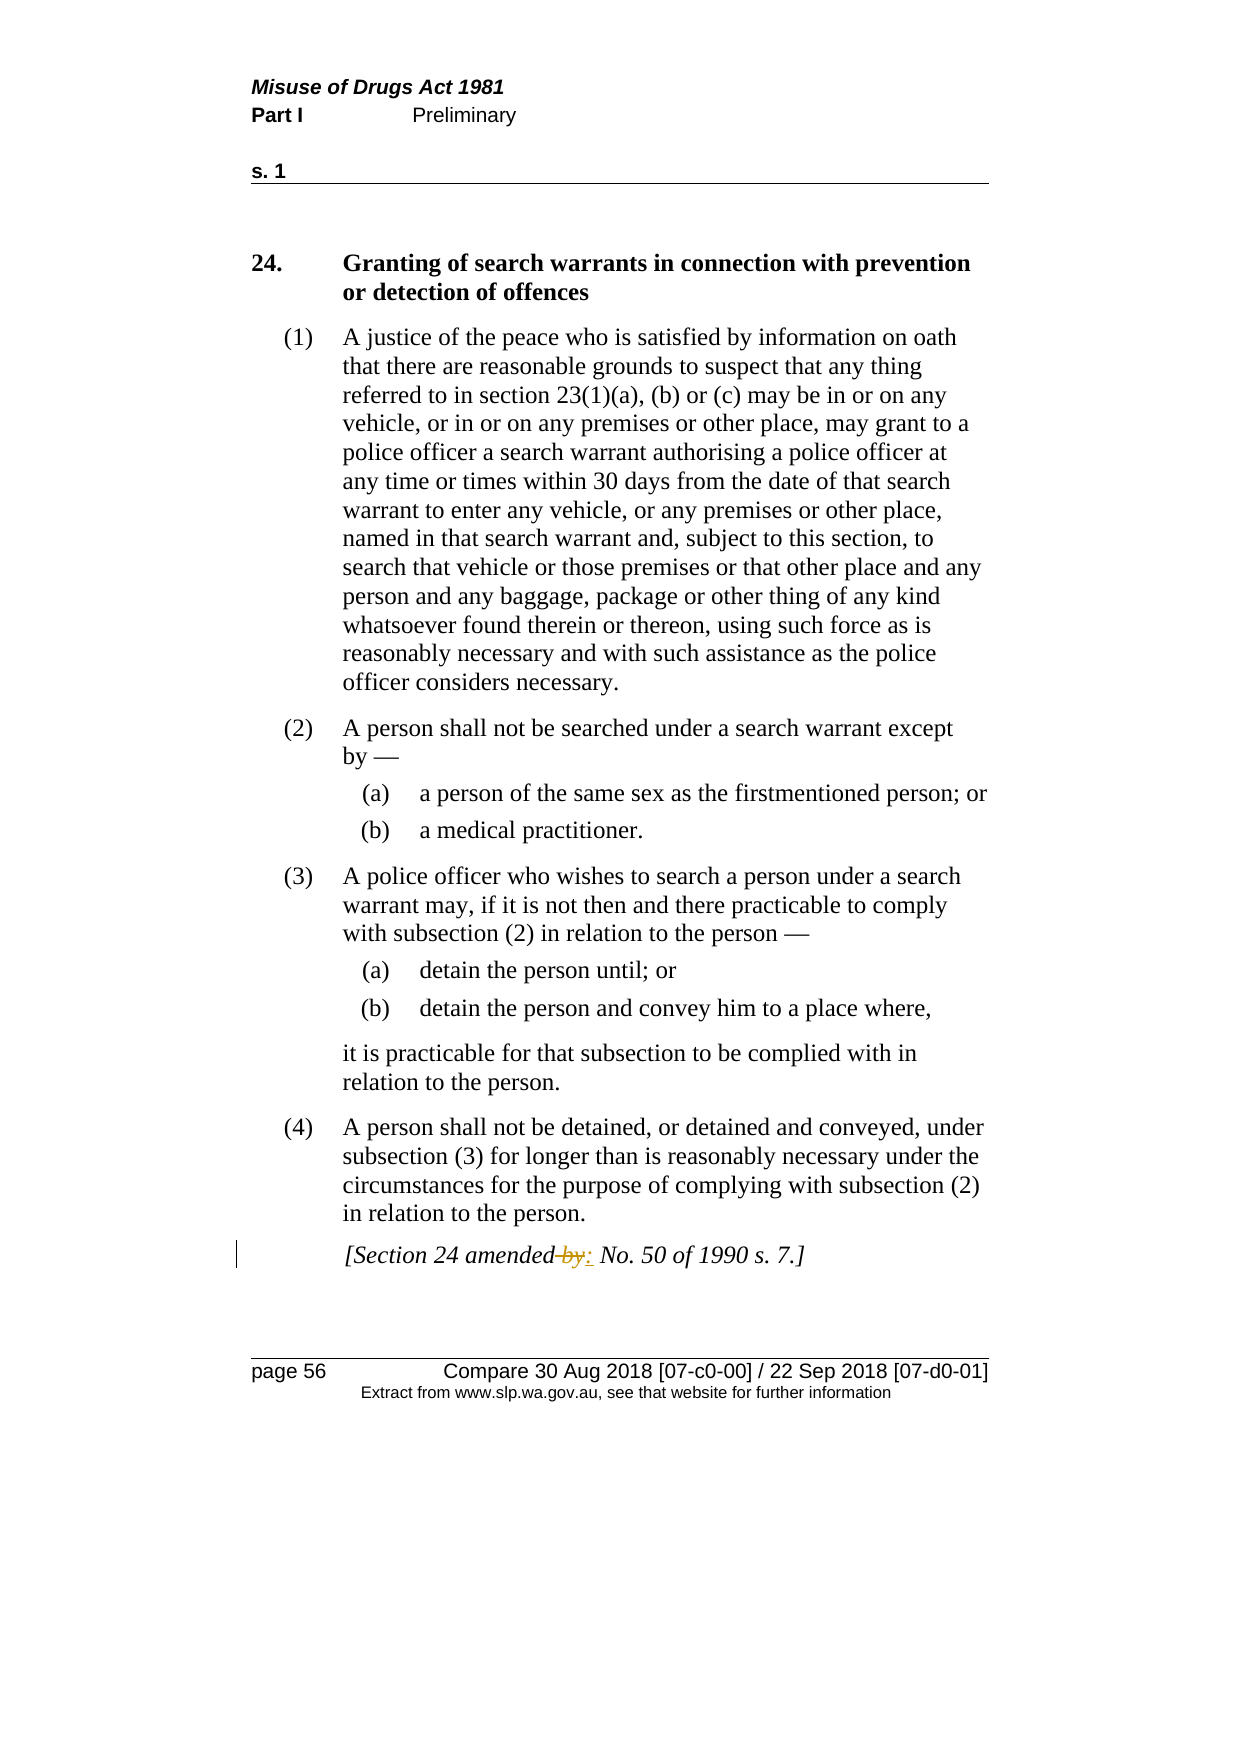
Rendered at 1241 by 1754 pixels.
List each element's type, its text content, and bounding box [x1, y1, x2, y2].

text (4) A person shall not be detained, or detained and conveyed, under subsection (3) for longer than is reasonably necessary under the circumstances for the purpose of complying with subsection (2) in relation to the person. [251, 1112, 989, 1227]
text (2) A person shall not be searched under a search warrant except by — [251, 713, 989, 770]
text (a) a person of the same sex as the firstmentioned person; or [251, 778, 989, 807]
text (b) a medical practitioner. [251, 816, 989, 844]
text (3) A police officer who wishes to search a person under a search warrant may, if it is not then and there practicable to comply with subsection (2) in relation to the person — [251, 861, 989, 947]
subtitle 24. Granting of search warrants in connection with prevention or detection of offences [251, 248, 989, 306]
text (1) A justice of the peace who is satisfied by information on oath that there are reasonable grounds to suspect that any thing referred to in section 23(1)(a), (b) or (c) may be in or on any vehicle, or in or on any premises or other place, may grant to a police officer a search warrant authorising a police officer at any time or times within 30 days from the date of that search warrant to enter any vehicle, or any premises or other place, named in that search warrant and, subject to this section, to search that vehicle or those premises or that other place and any person and any baggage, package or other thing of any kind whatsoever found therein or thereon, using such force as is reasonably necessary and with such assistance as the police officer considers necessary. [251, 322, 989, 696]
text [Section 24 amended No. 50 of 1990 s. 7.] [251, 1240, 989, 1268]
text (b) detain the person and convey him to a place where, [251, 993, 989, 1021]
text it is practicable for that subsection to be complied with in relation to the person. [251, 1038, 989, 1096]
text (a) detain the person until; or [251, 956, 989, 984]
